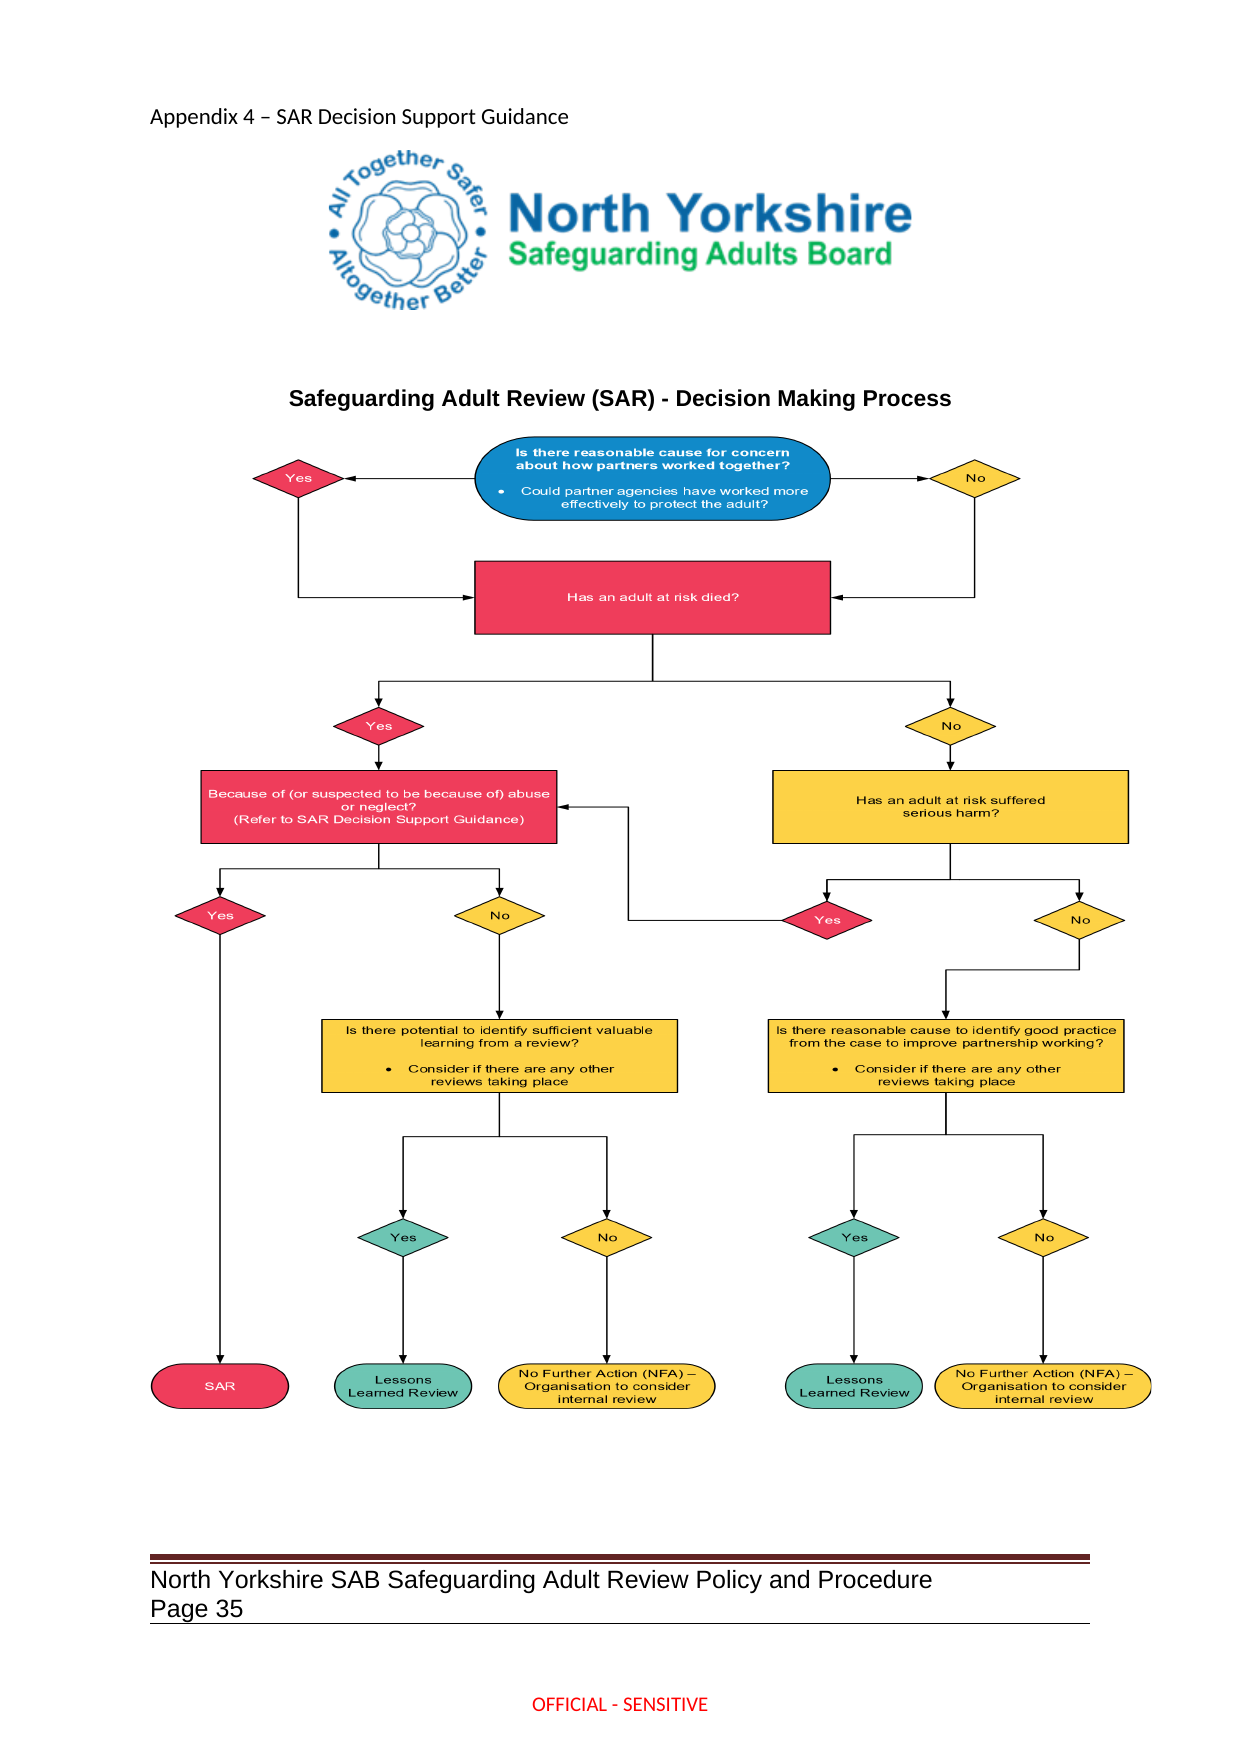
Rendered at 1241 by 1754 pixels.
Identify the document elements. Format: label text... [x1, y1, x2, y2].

text Safeguarding Adult Review (SAR) - Decision Making Process [150, 385, 1090, 412]
picture [328, 150, 912, 310]
picture [150, 436, 1152, 1409]
